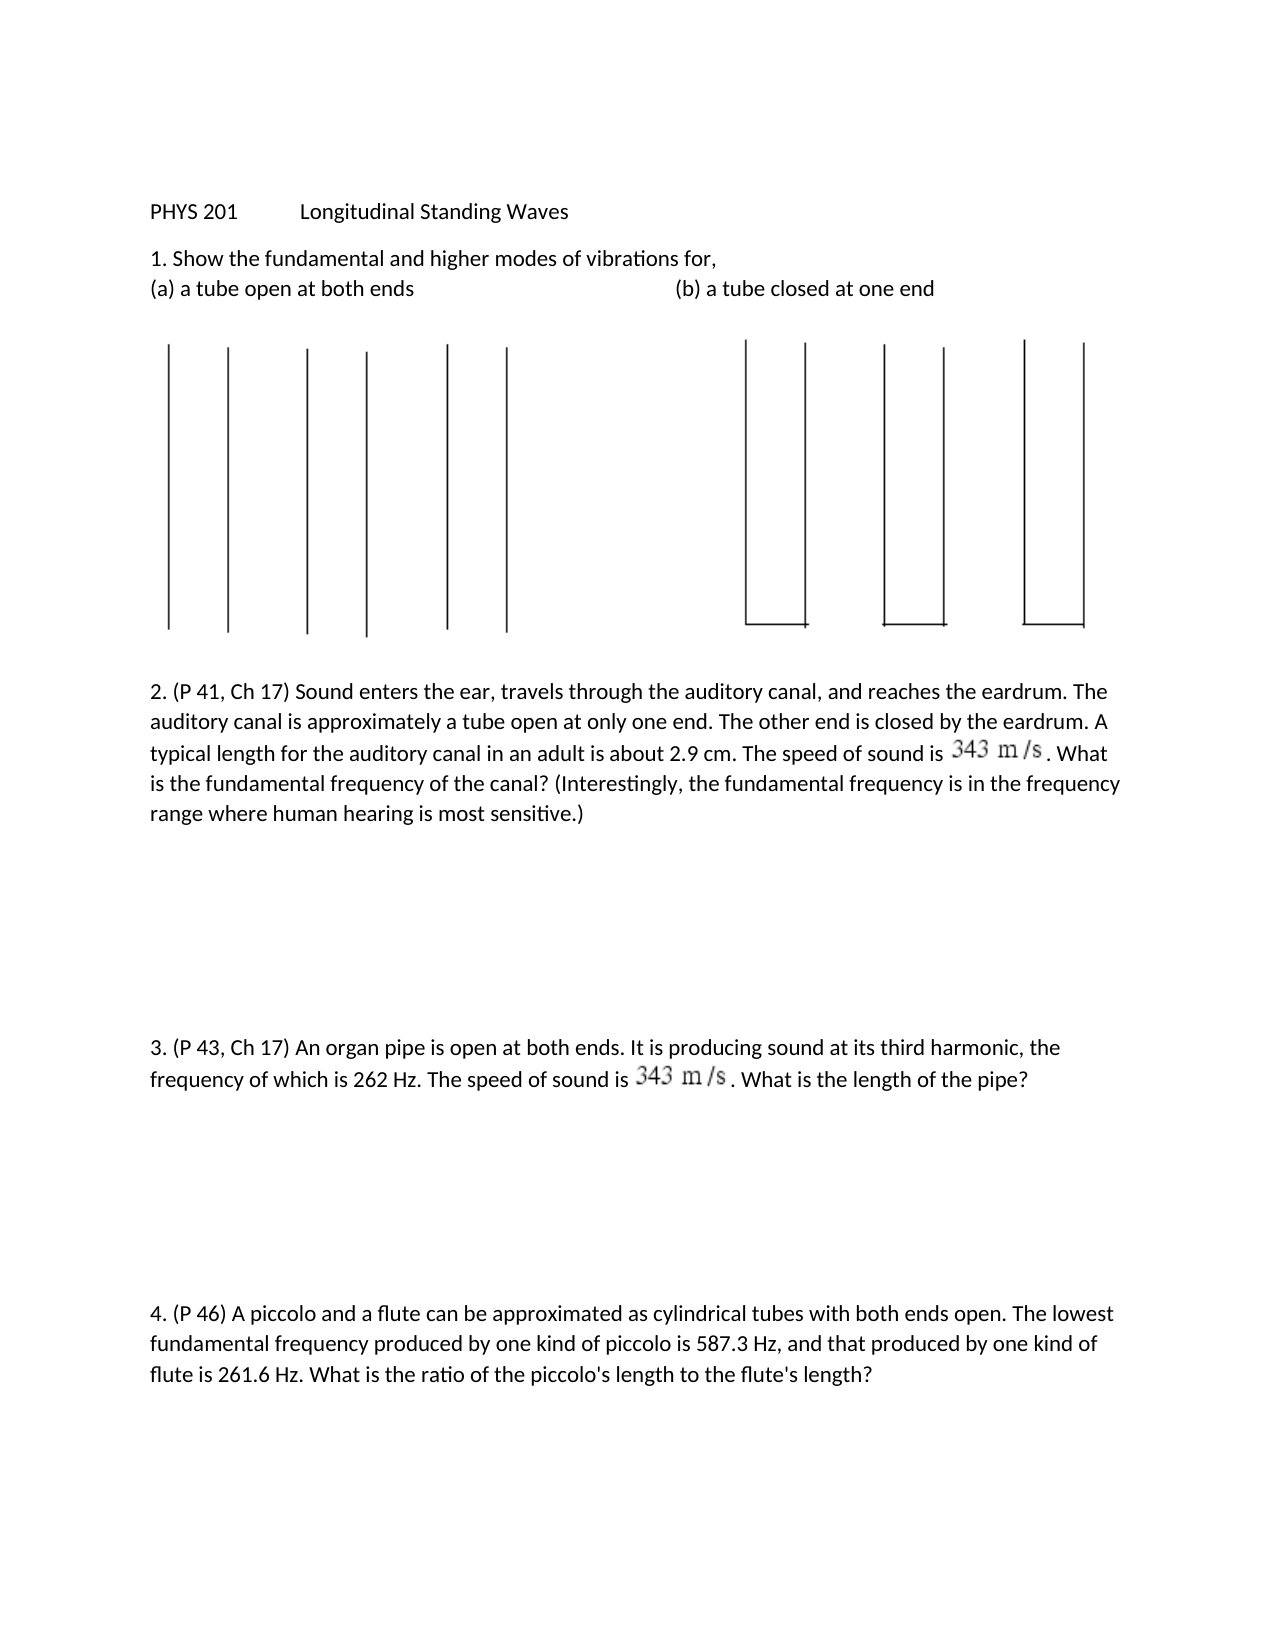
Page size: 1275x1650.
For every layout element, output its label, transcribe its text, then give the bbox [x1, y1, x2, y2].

text 1. Show the fundamental and higher modes of vibrations for, (a) a tube open at both ends (b) a tube closed at one end [150, 244, 1125, 302]
text 2. (P 41, Ch 17) Sound enters the ear, travels through the auditory canal, and reaches the eardrum. The auditory canal is approximately a tube open at only one end. The other end is closed by the eardrum. A typical length for the auditory canal in an adult is about 2.9 cm. The speed of sound is . What is the fundamental frequency of the canal? (Interestingly, the fundamental frequency is in the frequency range where human hearing is most sensitive.) [150, 677, 1125, 827]
picture [634, 1063, 730, 1088]
picture [150, 320, 1125, 659]
picture [950, 737, 1046, 761]
text PHYS 201 Longitudinal Standing Waves [150, 197, 1125, 225]
text 3. (P 43, Ch 17) An organ pipe is open at both ends. It is producing sound at its third harmonic, the frequency of which is 262 Hz. The speed of sound is . What is the length of the pipe? [150, 1033, 1125, 1093]
text 4. (P 46) A piccolo and a flute can be approximated as cylindrical tubes with both ends open. The lowest fundamental frequency produced by one kind of piccolo is 587.3 Hz, and that produced by one kind of flute is 261.6 Hz. What is the ratio of the piccolo's length to the flute's length? [150, 1299, 1125, 1388]
